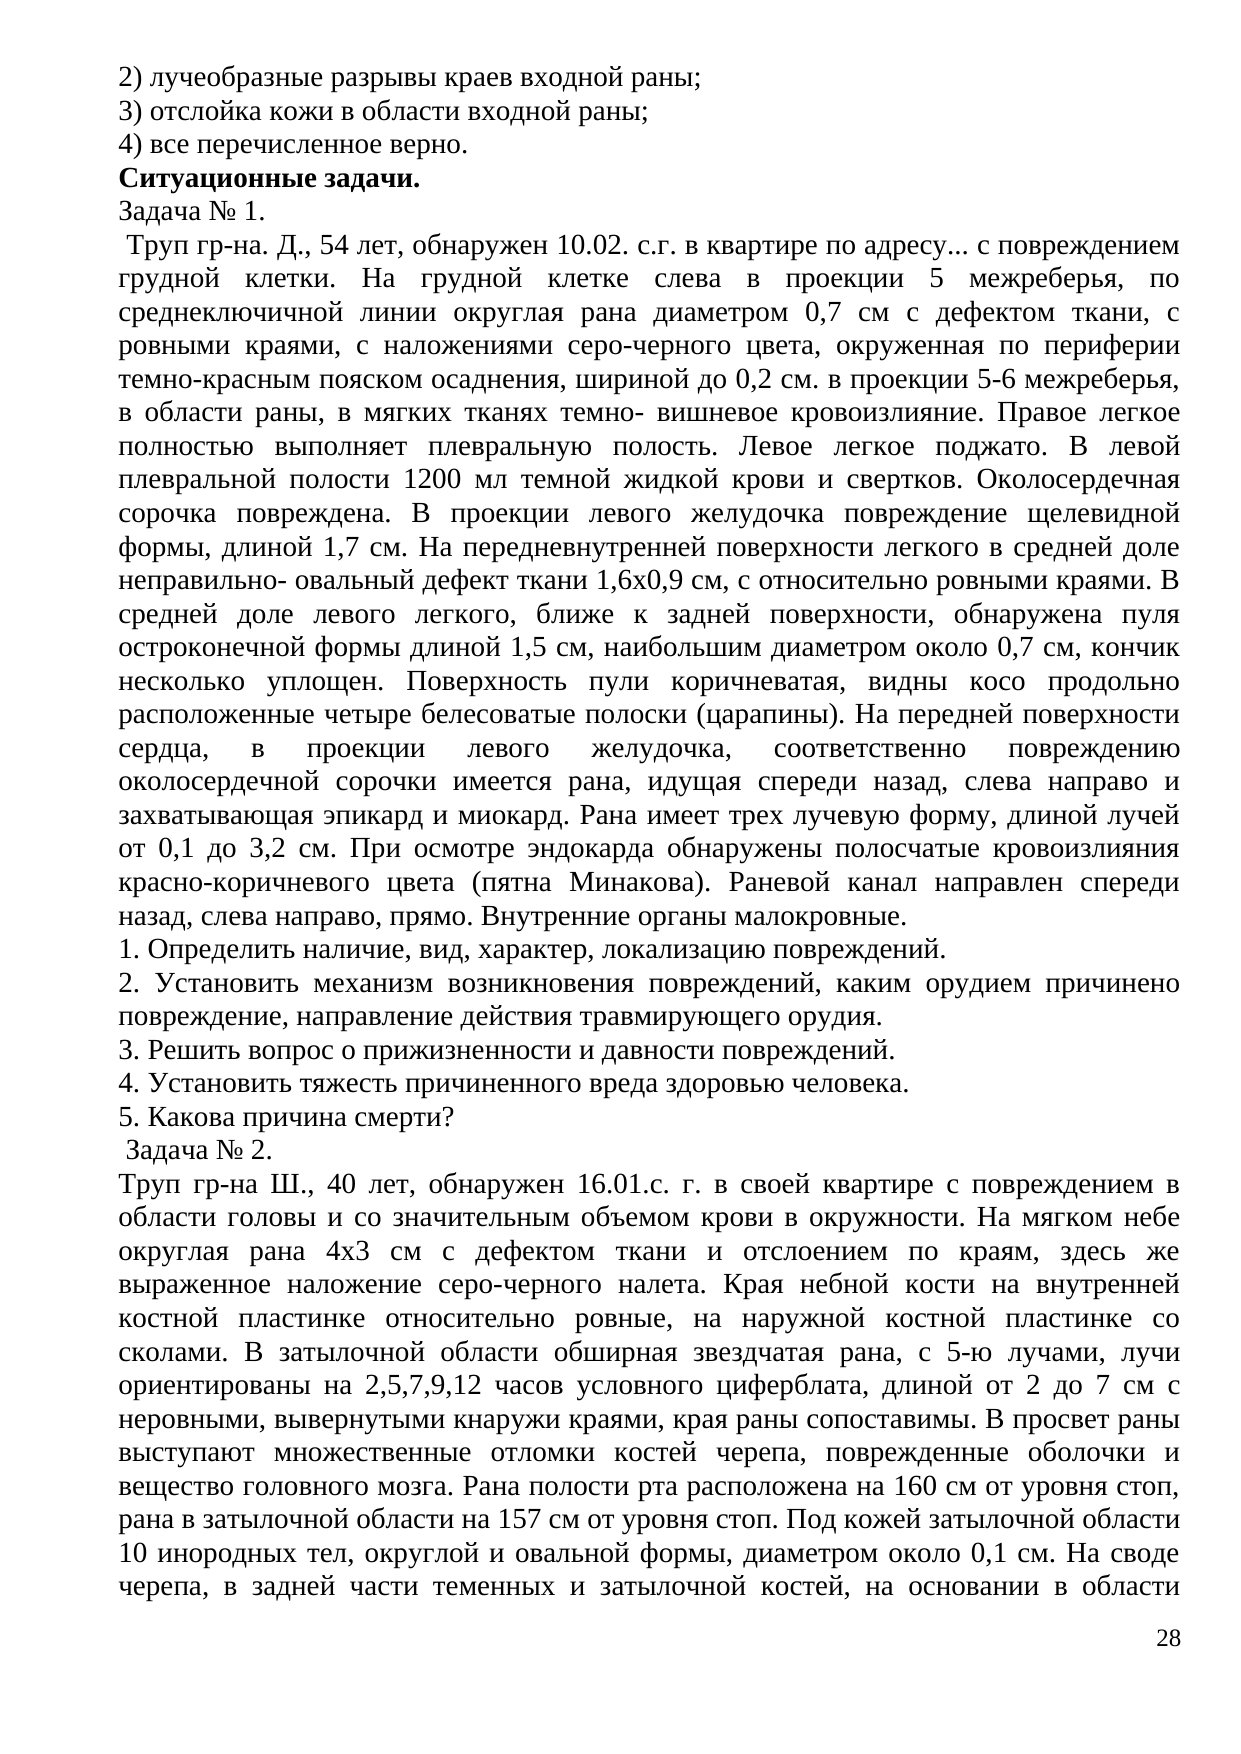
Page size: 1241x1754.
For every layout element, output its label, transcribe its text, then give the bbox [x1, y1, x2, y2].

text 4. Установить тяжесть причиненного вреда здоровью человека. [118, 1065, 1181, 1099]
text Ситуационные задачи. [118, 160, 1181, 193]
text 4) все перечисленное верно. [118, 126, 1181, 160]
text 2. Установить механизм возникновения повреждений, каким орудием причинено повреждение, направление действия травмирующего орудия. [118, 965, 1181, 1032]
text 3) отслойка кожи в области входной раны; [118, 93, 1181, 126]
text 2) лучеобразные разрывы краев входной раны; [118, 59, 1181, 93]
text Задача № 2. [118, 1132, 1181, 1166]
text Задача № 1. [118, 193, 1181, 227]
text 5. Какова причина смерти? [118, 1099, 1181, 1132]
text 1. Определить наличие, вид, характер, локализацию повреждений. [118, 931, 1181, 965]
text Труп гр-на. Д., 54 лет, обнаружен 10.02. с.г. в квартире по адресу... с повреждением грудной клетки. На грудной клетке слева в проекции 5 межреберья, по среднеключичной линии округлая рана диаметром 0,7 см с дефектом ткани, с ровными краями, с наложениями серо-черного цвета, окруженная по периферии темно-красным пояском осаднения, шириной до 0,2 см. в проекции 5-6 межреберья, в области раны, в мягких тканях темно- вишневое кровоизлияние. Правое легкое полностью выполняет плевральную полость. Левое легкое поджато. В левой плевральной полости 1200 мл темной жидкой крови и свертков. Околосердечная сорочка повреждена. В проекции левого желудочка повреждение щелевидной формы, длиной 1,7 см. На передневнутренней поверхности легкого в средней доле неправильно- овальный дефект ткани 1,6х0,9 см, с относительно ровными краями. В средней доле левого легкого, ближе к задней поверхности, обнаружена пуля остроконечной формы длиной 1,5 см, наибольшим диаметром около 0,7 см, кончик несколько уплощен. Поверхность пули коричневатая, видны косо продольно расположенные четыре белесоватые полоски (царапины). На передней поверхности сердца, в проекции левого желудочка, соответственно повреждению околосердечной сорочки имеется рана, идущая спереди назад, слева направо и захватывающая эпикард и миокард. Рана имеет трех лучевую форму, длиной лучей от 0,1 до 3,2 см. При осмотре эндокарда обнаружены полосчатые кровоизлияния красно-коричневого цвета (пятна Минакова). Раневой канал направлен спереди назад, слева направо, прямо. Внутренние органы малокровные. [118, 227, 1181, 931]
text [118, 1166, 1181, 1602]
text 3. Решить вопрос о прижизненности и давности повреждений. [118, 1032, 1181, 1065]
